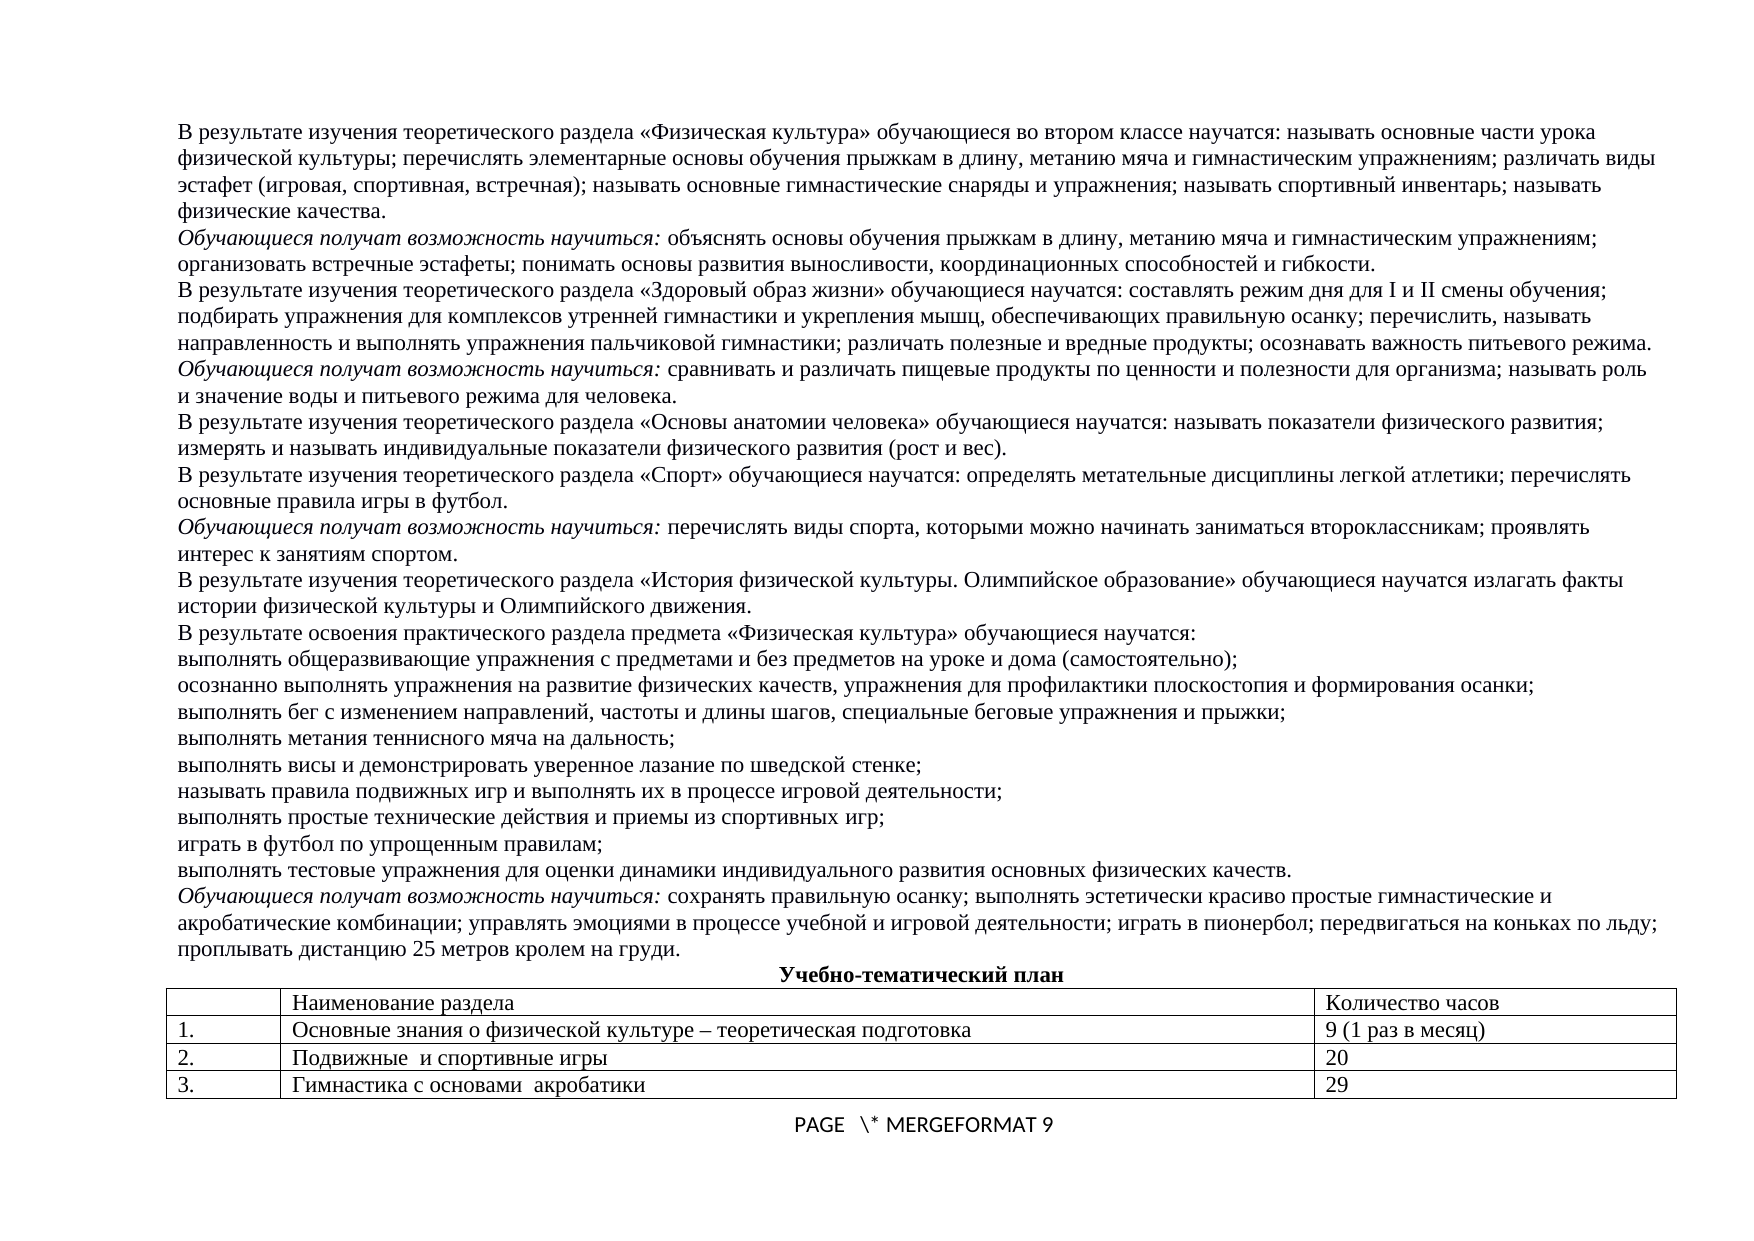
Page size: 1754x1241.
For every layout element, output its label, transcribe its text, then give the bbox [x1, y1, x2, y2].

text играть в футбол по упрощенным правилам; [177, 830, 1665, 856]
text Обучающиеся получат возможность научиться: объяснять основы обучения прыжкам в длину, метанию мяча и гимнастическим упражнениям; организовать встречные эстафеты; понимать основы развития выносливости, координационных способностей и гибкости. [177, 223, 1665, 276]
text выполнять тестовые упражнения для оценки динамики индивидуального развития основных физических качеств. [177, 856, 1665, 882]
table_cell 20 [1315, 1044, 1676, 1070]
table_cell Гимнастика с основами акробатики [281, 1071, 1314, 1097]
table_cell 29 [1315, 1071, 1676, 1097]
text выполнять висы и демонстрировать уверенное лазание по шведской стенке; [177, 751, 1665, 777]
text Учебно-тематический план [177, 961, 1665, 988]
table_cell Подвижные и спортивные игры [281, 1044, 1314, 1070]
text выполнять общеразвивающие упражнения с предметами и без предметов на уроке и дома (самостоятельно); [177, 645, 1665, 672]
text Обучающиеся получат возможность научиться: сохранять правильную осанку; выполнять эстетически красиво простые гимнастические и акробатические комбинации; управлять эмоциями в процессе учебной и игровой деятельности; играть в пионербол; передвигаться на коньках по льду; проплывать дистанцию 25 метров кролем на груди. [177, 882, 1665, 961]
table_cell 1. [167, 1016, 280, 1043]
text Обучающиеся получат возможность научиться: перечислять виды спорта, которыми можно начинать заниматься второклассникам; проявлять интерес к занятиям спортом. [177, 513, 1665, 566]
text выполнять бег с изменением направлений, частоты и длины шагов, специальные беговые упражнения и прыжки; [177, 698, 1665, 724]
text В результате изучения теоретического раздела «Спорт» обучающиеся научатся: определять метательные дисциплины легкой атлетики; перечислять основные правила игры в футбол. [177, 461, 1665, 513]
text выполнять метания теннисного мяча на дальность; [177, 724, 1665, 751]
text В результате изучения теоретического раздела «История физической культуры. Олимпийское образование» обучающиеся научатся излагать факты истории физической культуры и Олимпийского движения. [177, 566, 1665, 619]
table_cell Основные знания о физической культуре – теоретическая подготовка [281, 1016, 1314, 1043]
text осознанно выполнять упражнения на развитие физических качеств, упражнения для профилактики плоскостопия и формирования осанки; [177, 672, 1665, 698]
text В результате изучения теоретического раздела «Физическая культура» обучающиеся во втором классе научатся: называть основные части урока физической культуры; перечислять элементарные основы обучения прыжкам в длину, метанию мяча и гимнастическим упражнениям; различать виды эстафет (игровая, спортивная, встречная); называть основные гимнастические снаряды и упражнения; называть спортивный инвентарь; называть физические качества. [177, 118, 1665, 223]
text Обучающиеся получат возможность научиться: сравнивать и различать пищевые продукты по ценности и полезности для организма; называть роль и значение воды и питьевого режима для человека. [177, 355, 1665, 408]
table_header [167, 989, 280, 1015]
table_header Наименование раздела [281, 989, 1314, 1015]
text В результате изучения теоретического раздела «Здоровый образ жизни» обучающиеся научатся: составлять режим дня для I и II смены обучения; подбирать упражнения для комплексов утренней гимнастики и укрепления мышц, обеспечивающих правильную осанку; перечислить, называть направленность и выполнять упражнения пальчиковой гимнастики; различать полезные и вредные продукты; осознавать важность питьевого режима. [177, 276, 1665, 355]
table_header Количество часов [1315, 989, 1676, 1015]
table_cell 2. [167, 1044, 280, 1070]
text В результате изучения теоретического раздела «Основы анатомии человека» обучающиеся научатся: называть показатели физического развития; измерять и называть индивидуальные показатели физического развития (рост и вес). [177, 408, 1665, 461]
text выполнять простые технические действия и приемы из спортивных игр; [177, 803, 1665, 830]
text называть правила подвижных игр и выполнять их в процессе игровой деятельности; [177, 777, 1665, 803]
table_cell 9 (1 раз в месяц) [1315, 1016, 1676, 1043]
table_cell 3. [167, 1071, 280, 1097]
text В результате освоения практического раздела предмета «Физическая культура» обучающиеся научатся: [177, 619, 1665, 645]
